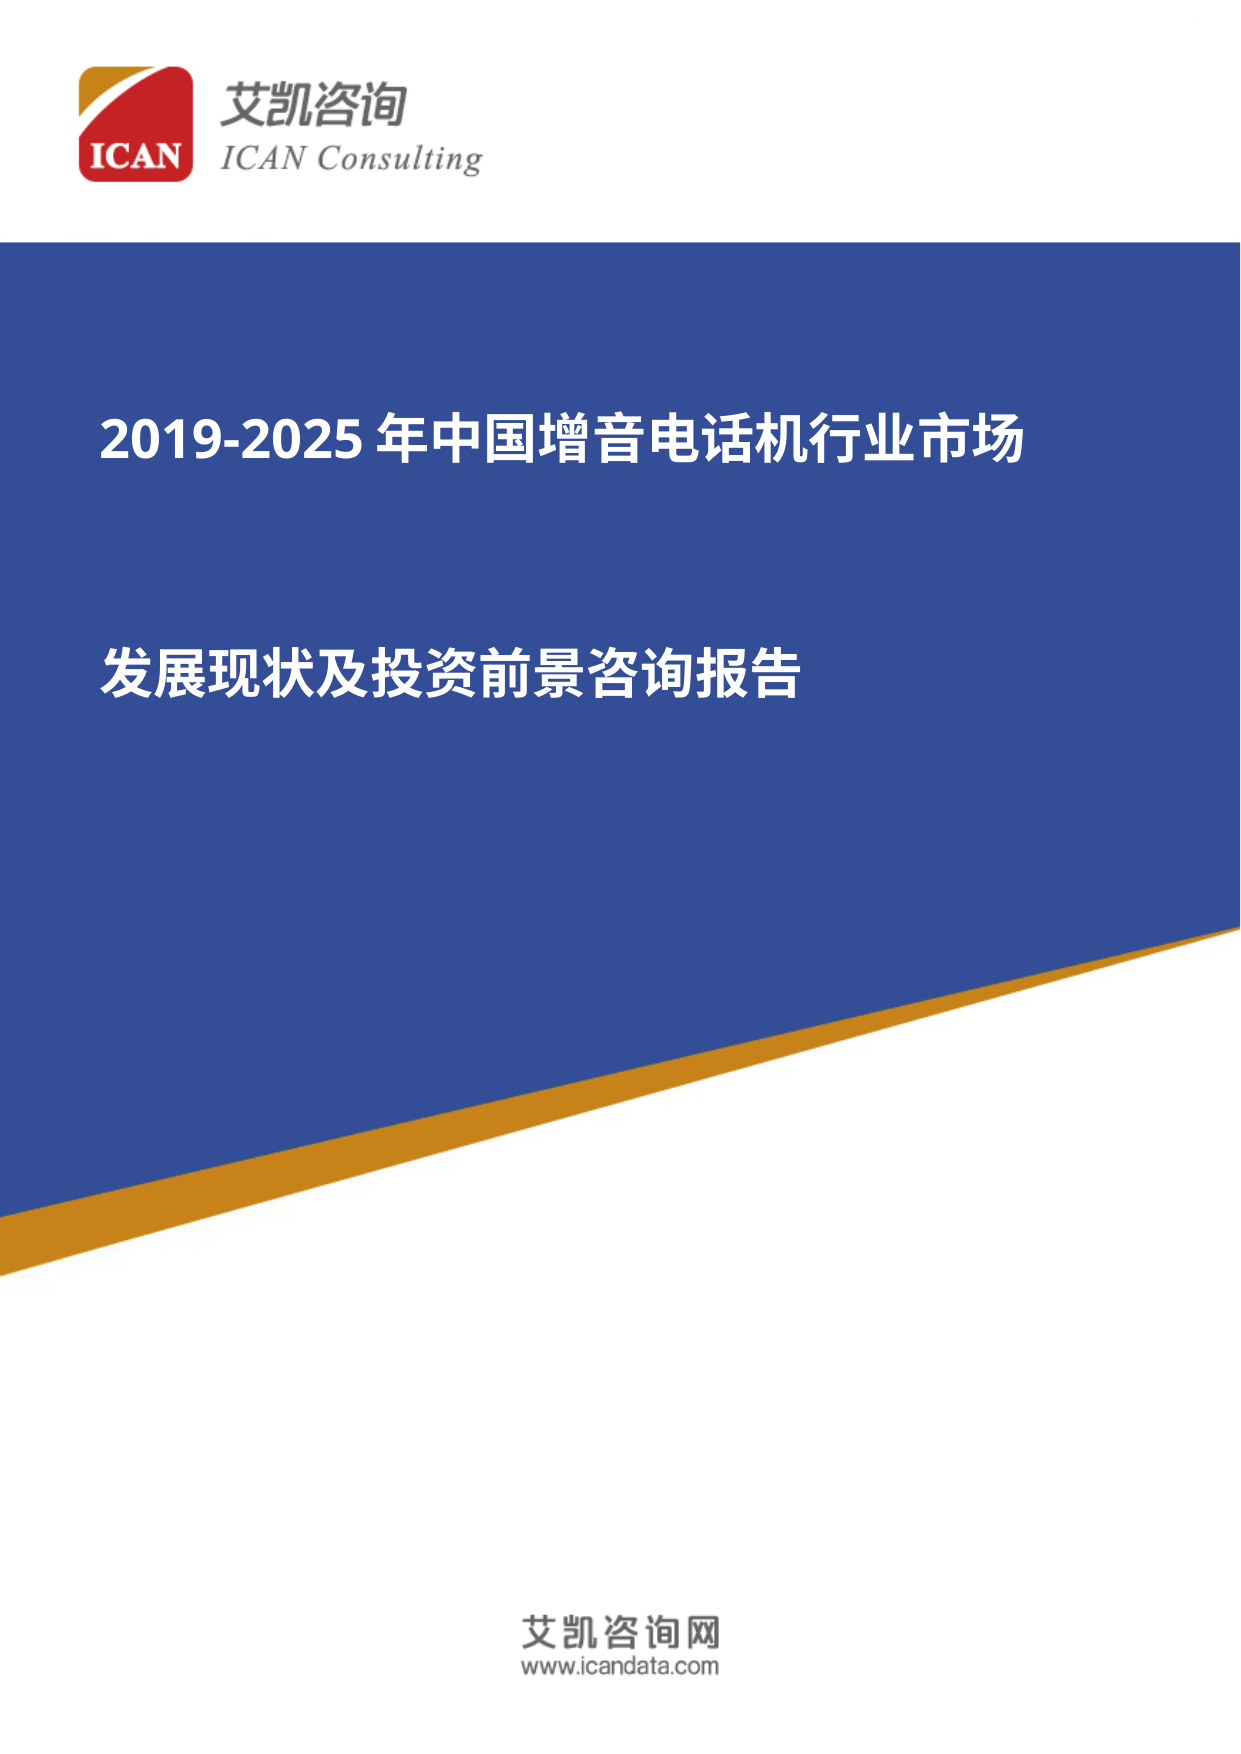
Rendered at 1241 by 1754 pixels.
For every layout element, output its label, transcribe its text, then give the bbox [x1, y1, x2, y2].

picture [0, 5, 1241, 1754]
subtitle 2019-2025年中国增音电话机行业市场发展现状及投资前景咨询报告 [99, 386, 1053, 718]
